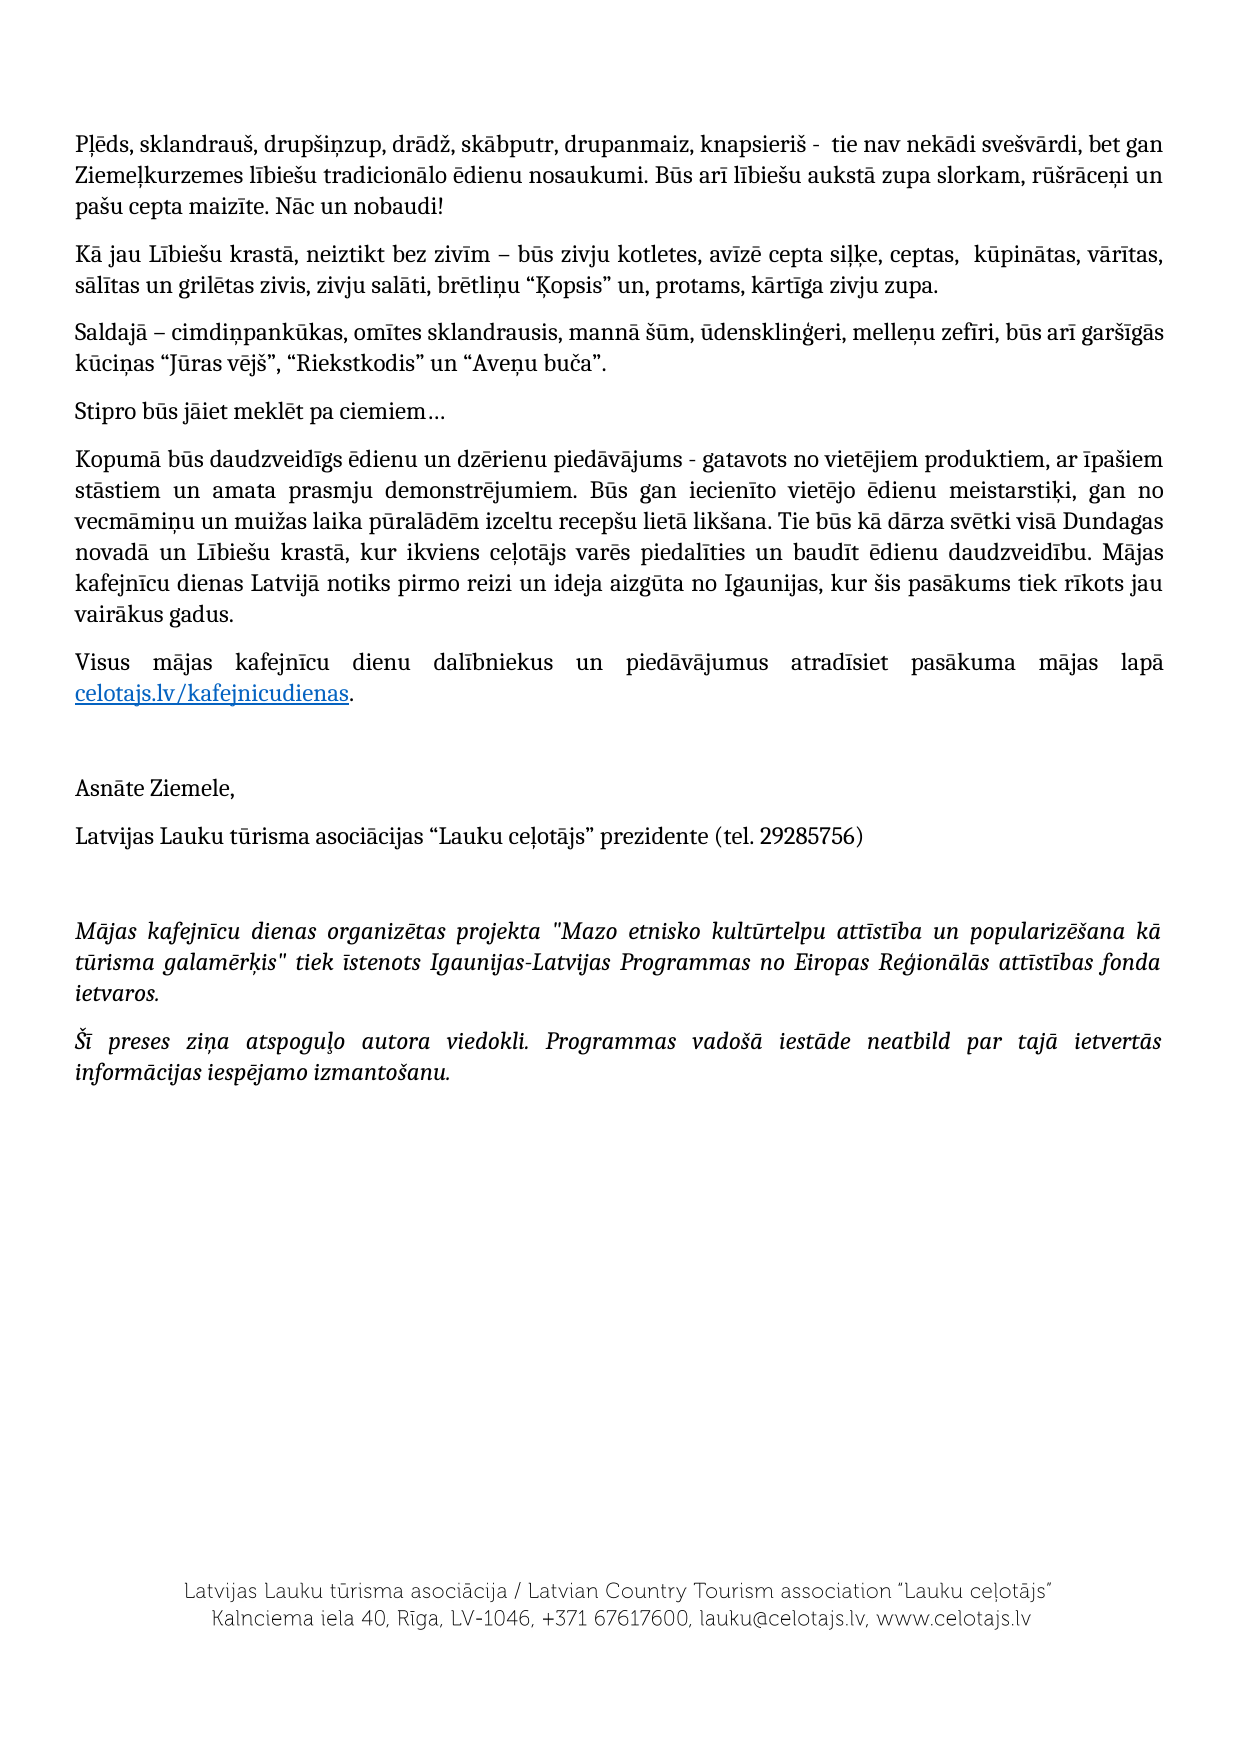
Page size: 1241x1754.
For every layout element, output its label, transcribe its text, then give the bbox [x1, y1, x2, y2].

text Visus mājas kafejnīcu dienu dalībniekus un piedāvājumus atradīsiet pasākuma mājas lapā celotajs.lv/kafejnicudienas. [75, 648, 1165, 707]
text Kopumā būs daudzveidīgs ēdienu un dzērienu piedāvājums - gatavots no vietējiem produktiem, ar īpašiem stāstiem un amata prasmju demonstrējumiem. Būs gan iecienīto vietējo ēdienu meistarstiķi, gan no vecmāmiņu un muižas laika pūralādēm izceltu recepšu lietā likšana. Tie būs kā dārza svētki visā Dundagas novadā un Lībiešu krastā, kur ikviens ceļotājs varēs piedalīties un baudīt ēdienu daudzveidību. Mājas kafejnīcu dienas Latvijā notiks pirmo reizi un ideja aizgūta no Igaunijas, kur šis pasākums tiek rīkots jau vairākus gadus. [75, 445, 1165, 629]
text Stipro būs jāiet meklēt pa ciemiem… [75, 397, 1165, 426]
text Latvijas Lauku tūrisma asociācijas “Lauku ceļotājs” prezidente (tel. 29285756) [75, 822, 1165, 851]
picture [149, 1553, 1091, 1653]
text Pļēds, sklandrauš, drupšiņzup, drādž, skābputr, drupanmaiz, knapsieriš - tie nav nekādi svešvārdi, bet gan Ziemeļkurzemes lībiešu tradicionālo ēdienu nosaukumi. Būs arī lībiešu aukstā zupa slorkam, rūšrāceņi un pašu cepta maizīte. Nāc un nobaudi! [75, 130, 1165, 221]
text Mājas kafejnīcu dienas organizētas projekta "Mazo etnisko kultūrtelpu attīstība un popularizēšana kā tūrisma galamērķis" tiek īstenots Igaunijas-Latvijas Programmas no Eiropas Reģionālās attīstības fonda ietvaros. [75, 917, 1165, 1008]
text Kā jau Lībiešu krastā, neiztikt bez zivīm – būs zivju kotletes, avīzē cepta siļķe, ceptas, kūpinātas, vārītas, sālītas un grilētas zivis, zivju salāti, brētliņu “Ķopsis” un, protams, kārtīga zivju zupa. [75, 239, 1165, 299]
text Asnāte Ziemele, [75, 774, 1165, 803]
text Saldajā – cimdiņpankūkas, omītes sklandrausis, mannā šūm, ūdensklinģeri, melleņu zefīri, būs arī garšīgās kūciņas “Jūras vējš”, “Riekstkodis” un “Aveņu buča”. [75, 318, 1165, 378]
text Šī preses ziņa atspoguļo autora viedokli. Programmas vadošā iestāde neatbild par tajā ietvertās informācijas iespējamo izmantošanu. [75, 1027, 1165, 1087]
